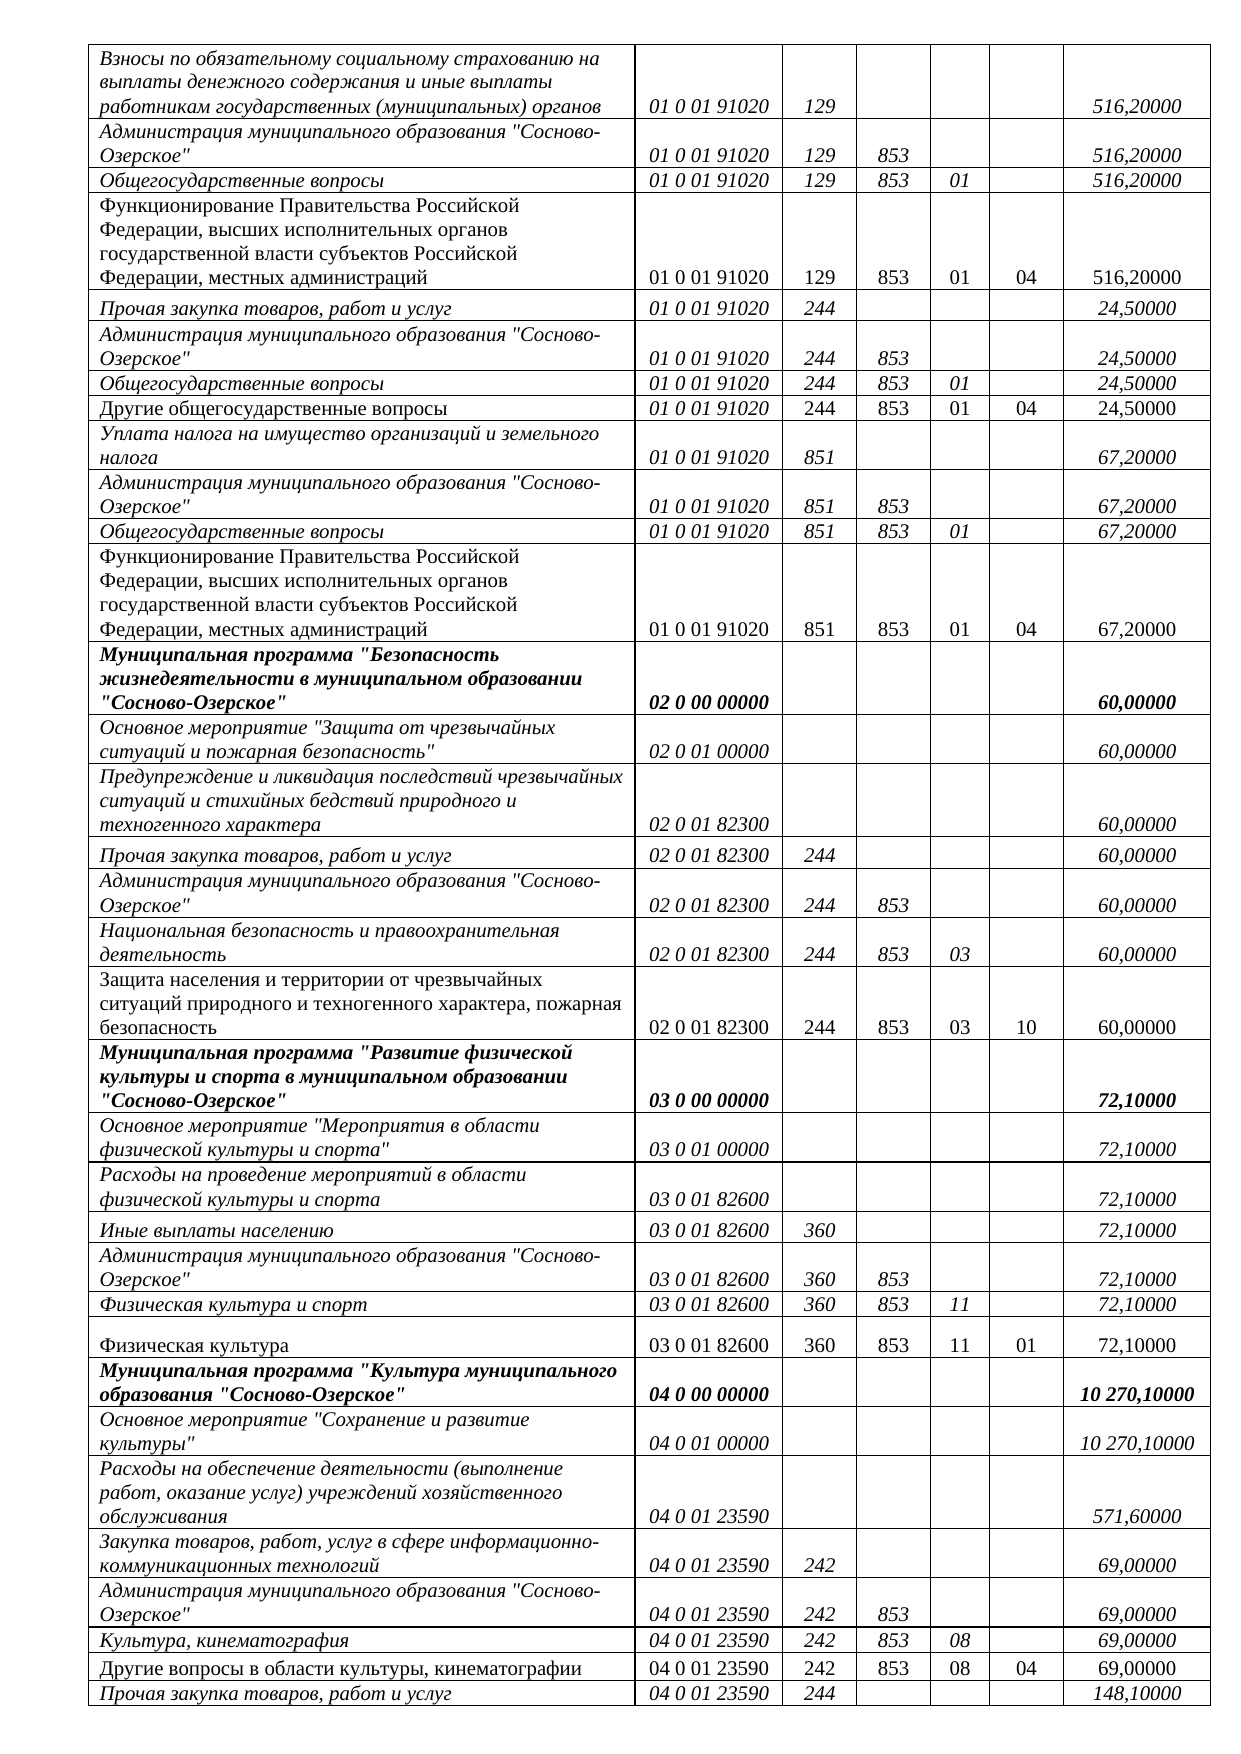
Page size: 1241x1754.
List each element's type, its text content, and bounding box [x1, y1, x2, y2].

table_cell 244 [783, 918, 856, 966]
table_cell [990, 1243, 1063, 1291]
table_cell [931, 1113, 989, 1161]
table_cell 853 [857, 1653, 930, 1680]
table_cell 24,50000 [1064, 396, 1210, 420]
table_cell Предупреждение и ликвидация последствий чрезвычайных ситуаций и стихийных бедствий природного и техногенного характера [89, 764, 634, 836]
table_cell 01 0 01 91020 [636, 290, 782, 320]
table_cell 129 [783, 193, 856, 289]
table_cell Физическая культура и спорт [89, 1292, 634, 1316]
table_cell [990, 519, 1063, 543]
table_cell 853 [857, 470, 930, 518]
table_cell 360 [783, 1317, 856, 1357]
table_cell [931, 642, 989, 714]
table_cell 851 [783, 544, 856, 641]
table_cell Расходы на обеспечение деятельности (выполнение работ, оказание услуг) учреждений хозяйственного обслуживания [89, 1456, 634, 1528]
table_cell [857, 1456, 930, 1528]
table_cell [931, 1163, 989, 1211]
table_cell 853 [857, 371, 930, 395]
table_cell 01 [931, 544, 989, 641]
table_cell Расходы на проведение мероприятий в области физической культуры и спорта [89, 1163, 634, 1211]
table_cell 60,00000 [1064, 967, 1210, 1039]
table_cell [990, 45, 1063, 118]
table_cell 516,20000 [1064, 119, 1210, 167]
table_cell Иные выплаты населению [89, 1212, 634, 1242]
table_cell Защита населения и территории от чрезвычайных ситуаций природного и техногенного характера, пожарная безопасность [89, 967, 634, 1039]
table_cell 853 [857, 519, 930, 543]
table_cell [931, 119, 989, 167]
table_cell [990, 1212, 1063, 1242]
table_cell 02 0 01 82300 [636, 837, 782, 867]
table_cell [931, 837, 989, 867]
table_cell 853 [857, 1292, 930, 1316]
table_cell 853 [857, 168, 930, 192]
table_cell 360 [783, 1243, 856, 1291]
table_cell [857, 1358, 930, 1406]
table_cell 360 [783, 1212, 856, 1242]
table_cell 69,00000 [1064, 1578, 1210, 1626]
table_cell 851 [783, 470, 856, 518]
table_cell Основное мероприятие "Защита от чрезвычайных ситуаций и пожарная безопасность" [89, 715, 634, 763]
table_cell 853 [857, 1243, 930, 1291]
table_cell 04 0 01 23590 [636, 1578, 782, 1626]
table_cell 04 0 01 00000 [636, 1407, 782, 1455]
table_cell Общегосударственные вопросы [89, 168, 634, 192]
table_cell 72,10000 [1064, 1040, 1210, 1112]
table_cell 853 [857, 869, 930, 917]
table_cell Другие общегосударственные вопросы [89, 396, 634, 420]
table_cell 244 [783, 1681, 856, 1705]
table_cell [89, 193, 634, 289]
table_cell 72,10000 [1064, 1163, 1210, 1211]
table_cell [990, 869, 1063, 917]
table_cell [931, 1212, 989, 1242]
table_cell Основное мероприятие "Сохранение и развитие культуры" [89, 1407, 634, 1455]
table_cell 853 [857, 918, 930, 966]
table_cell 60,00000 [1064, 869, 1210, 917]
table_cell 516,20000 [1064, 168, 1210, 192]
table_cell 69,00000 [1064, 1653, 1210, 1680]
table_cell [990, 1040, 1063, 1112]
table_cell 10 270,10000 [1064, 1407, 1210, 1455]
table_cell [931, 1529, 989, 1577]
table_cell 242 [783, 1628, 856, 1652]
table_cell [857, 45, 930, 118]
table_cell 853 [857, 1578, 930, 1626]
table_cell 01 0 01 91020 [636, 168, 782, 192]
table_cell 851 [783, 519, 856, 543]
table_cell 67,20000 [1064, 544, 1210, 641]
table_cell 853 [857, 321, 930, 369]
table_cell [857, 1163, 930, 1211]
table_cell 02 0 01 82300 [636, 967, 782, 1039]
table_cell Общегосударственные вопросы [89, 519, 634, 543]
table_cell 69,00000 [1064, 1529, 1210, 1577]
table_cell 01 [931, 193, 989, 289]
table_cell [783, 1407, 856, 1455]
table_cell 03 0 01 00000 [636, 1113, 782, 1161]
table_cell [990, 1456, 1063, 1528]
table_cell [990, 371, 1063, 395]
table_cell 72,10000 [1064, 1113, 1210, 1161]
table_cell Прочая закупка товаров, работ и услуг [89, 1681, 634, 1705]
table_cell Муниципальная программа "Культура муниципального образования "Сосново-Озерское" [89, 1358, 634, 1406]
table_cell [990, 1578, 1063, 1626]
table_cell 02 0 00 00000 [636, 642, 782, 714]
table_cell Муниципальная программа "Развитие физической культуры и спорта в муниципальном образовании "Сосново-Озерское" [89, 1040, 634, 1112]
table_cell 04 [990, 1653, 1063, 1680]
table_cell 853 [857, 193, 930, 289]
table_cell [990, 1163, 1063, 1211]
table_cell [990, 918, 1063, 966]
table_cell 01 0 01 91020 [636, 193, 782, 289]
table_cell 853 [857, 1628, 930, 1652]
table_cell [783, 1456, 856, 1528]
table_cell 24,50000 [1064, 371, 1210, 395]
table_cell 853 [857, 119, 930, 167]
table_cell 04 0 00 00000 [636, 1358, 782, 1406]
table_cell [931, 470, 989, 518]
table_cell 01 0 01 91020 [636, 321, 782, 369]
table_cell [783, 715, 856, 763]
table_cell 01 0 01 91020 [636, 544, 782, 641]
table_cell 04 0 01 23590 [636, 1681, 782, 1705]
table_cell 129 [783, 168, 856, 192]
table_cell [857, 290, 930, 320]
table_cell 67,20000 [1064, 421, 1210, 469]
table_cell 244 [783, 967, 856, 1039]
table_cell 853 [857, 967, 930, 1039]
table_cell 03 [931, 967, 989, 1039]
table_cell 60,00000 [1064, 837, 1210, 867]
table_cell [931, 290, 989, 320]
table_cell 148,10000 [1064, 1681, 1210, 1705]
table_cell 01 [990, 1317, 1063, 1357]
table_cell 04 [990, 544, 1063, 641]
table_cell [783, 1040, 856, 1112]
table_cell 01 [931, 519, 989, 543]
table_cell Национальная безопасность и правоохранительная деятельность [89, 918, 634, 966]
table_cell 04 0 01 23590 [636, 1628, 782, 1652]
table_cell [857, 1212, 930, 1242]
table_cell 01 [931, 371, 989, 395]
table_cell [857, 642, 930, 714]
table_cell 60,00000 [1064, 715, 1210, 763]
table_cell [931, 715, 989, 763]
table_cell [990, 1628, 1063, 1652]
table_cell Администрация муниципального образования "Сосново-Озерское" [89, 321, 634, 369]
table_cell [931, 321, 989, 369]
table_cell 129 [783, 119, 856, 167]
table_cell 516,20000 [1064, 45, 1210, 118]
table_cell 853 [857, 544, 930, 641]
table_cell 04 [990, 193, 1063, 289]
table_cell 01 0 01 91020 [636, 421, 782, 469]
table_cell [931, 1407, 989, 1455]
table_cell [931, 1358, 989, 1406]
table_cell 04 0 01 23590 [636, 1529, 782, 1577]
table_cell 571,60000 [1064, 1456, 1210, 1528]
table_cell [857, 764, 930, 836]
table_cell 03 0 01 82600 [636, 1163, 782, 1211]
table_cell Администрация муниципального образования "Сосново-Озерское" [89, 869, 634, 917]
table_cell 08 [931, 1653, 989, 1680]
table_cell [783, 1113, 856, 1161]
table_cell [783, 764, 856, 836]
table_cell 03 0 01 82600 [636, 1317, 782, 1357]
table_cell 360 [783, 1292, 856, 1316]
table_cell 244 [783, 869, 856, 917]
table_cell 72,10000 [1064, 1292, 1210, 1316]
table_cell 10 [990, 967, 1063, 1039]
table_cell Физическая культура [89, 1317, 634, 1357]
table_cell 10 270,10000 [1064, 1358, 1210, 1406]
table_cell 67,20000 [1064, 470, 1210, 518]
table_cell 72,10000 [1064, 1212, 1210, 1242]
table_cell 01 0 01 91020 [636, 45, 782, 118]
table_cell [990, 470, 1063, 518]
table_cell 03 0 01 82600 [636, 1292, 782, 1316]
table_cell 03 0 01 82600 [636, 1243, 782, 1291]
table_cell [857, 715, 930, 763]
table_cell [931, 1456, 989, 1528]
table_cell [931, 1578, 989, 1626]
table_cell [857, 1040, 930, 1112]
table_cell [931, 1681, 989, 1705]
table_cell Уплата налога на имущество организаций и земельного налога [89, 421, 634, 469]
table_cell Основное мероприятие "Мероприятия в области физической культуры и спорта" [89, 1113, 634, 1161]
table_cell 242 [783, 1578, 856, 1626]
table_cell 01 0 01 91020 [636, 396, 782, 420]
table_cell [783, 1358, 856, 1406]
table_cell [990, 290, 1063, 320]
table_cell 67,20000 [1064, 519, 1210, 543]
table_cell 03 0 01 82600 [636, 1212, 782, 1242]
table_cell 02 0 01 82300 [636, 869, 782, 917]
table_cell [857, 1113, 930, 1161]
table_cell [931, 1243, 989, 1291]
table_cell 01 0 01 91020 [636, 371, 782, 395]
table_cell [783, 642, 856, 714]
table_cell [89, 1578, 634, 1626]
table_cell 516,20000 [1064, 193, 1210, 289]
table_cell [990, 1529, 1063, 1577]
table_cell 69,00000 [1064, 1628, 1210, 1652]
table_cell 851 [783, 421, 856, 469]
table_cell 242 [783, 1529, 856, 1577]
table_cell 72,10000 [1064, 1317, 1210, 1357]
table_cell Взносы по обязательному социальному страхованию на выплаты денежного содержания и иные выплаты работникам государственных (муниципальных) органов [89, 45, 634, 118]
table_cell 11 [931, 1292, 989, 1316]
table_cell [990, 764, 1063, 836]
table_cell [990, 1292, 1063, 1316]
table_cell [783, 1163, 856, 1211]
table_cell 72,10000 [1064, 1243, 1210, 1291]
table_cell 24,50000 [1064, 290, 1210, 320]
table_cell Администрация муниципального образования "Сосново-Озерское" [89, 1243, 634, 1291]
table_cell 02 0 01 82300 [636, 918, 782, 966]
table_cell 60,00000 [1064, 764, 1210, 836]
table_cell Прочая закупка товаров, работ и услуг [89, 290, 634, 320]
table_cell 853 [857, 1317, 930, 1357]
table_cell 02 0 01 82300 [636, 764, 782, 836]
table_cell [990, 321, 1063, 369]
table_cell 04 0 01 23590 [636, 1456, 782, 1528]
table_cell [990, 421, 1063, 469]
table_cell 244 [783, 290, 856, 320]
table_cell 244 [783, 321, 856, 369]
table_cell 11 [931, 1317, 989, 1357]
table_cell 04 [990, 396, 1063, 420]
table_cell [990, 168, 1063, 192]
table_cell [857, 1407, 930, 1455]
table_cell 04 0 01 23590 [636, 1653, 782, 1680]
table_cell 01 [931, 168, 989, 192]
table_cell [990, 119, 1063, 167]
table_cell 02 0 01 00000 [636, 715, 782, 763]
table_cell [857, 1529, 930, 1577]
table_cell [931, 764, 989, 836]
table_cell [89, 1628, 634, 1652]
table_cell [89, 1653, 634, 1680]
table_cell [857, 421, 930, 469]
table_cell [931, 869, 989, 917]
table_cell [990, 642, 1063, 714]
table_cell [931, 421, 989, 469]
table_cell [931, 45, 989, 118]
table_cell 242 [783, 1653, 856, 1680]
table_cell [990, 1681, 1063, 1705]
table_cell 01 0 01 91020 [636, 470, 782, 518]
table_cell 60,00000 [1064, 918, 1210, 966]
table_cell 01 0 01 91020 [636, 519, 782, 543]
table_cell 244 [783, 396, 856, 420]
table_cell [990, 715, 1063, 763]
table_cell [990, 837, 1063, 867]
table_cell Закупка товаров, работ, услуг в сфере информационно-коммуникационных технологий [89, 1529, 634, 1577]
table_cell 03 [931, 918, 989, 966]
table_cell [990, 1358, 1063, 1406]
table_cell 853 [857, 396, 930, 420]
table_cell 08 [931, 1628, 989, 1652]
table_cell 01 [931, 396, 989, 420]
table_cell 01 0 01 91020 [636, 119, 782, 167]
table_cell [857, 1681, 930, 1705]
table_cell 03 0 00 00000 [636, 1040, 782, 1112]
table_cell 24,50000 [1064, 321, 1210, 369]
table_cell Администрация муниципального образования "Сосново-Озерское" [89, 470, 634, 518]
table_cell [990, 1407, 1063, 1455]
table_cell [990, 1113, 1063, 1161]
table_cell Прочая закупка товаров, работ и услуг [89, 837, 634, 867]
table_cell 129 [783, 45, 856, 118]
table_cell 60,00000 [1064, 642, 1210, 714]
table_cell 244 [783, 371, 856, 395]
table_cell 244 [783, 837, 856, 867]
table_cell [857, 837, 930, 867]
table_cell Общегосударственные вопросы [89, 371, 634, 395]
table_cell Муниципальная программа "Безопасность жизнедеятельности в муниципальном образовании "Сосново-Озерское" [89, 642, 634, 714]
table_cell Администрация муниципального образования "Сосново-Озерское" [89, 119, 634, 167]
table_cell [931, 1040, 989, 1112]
